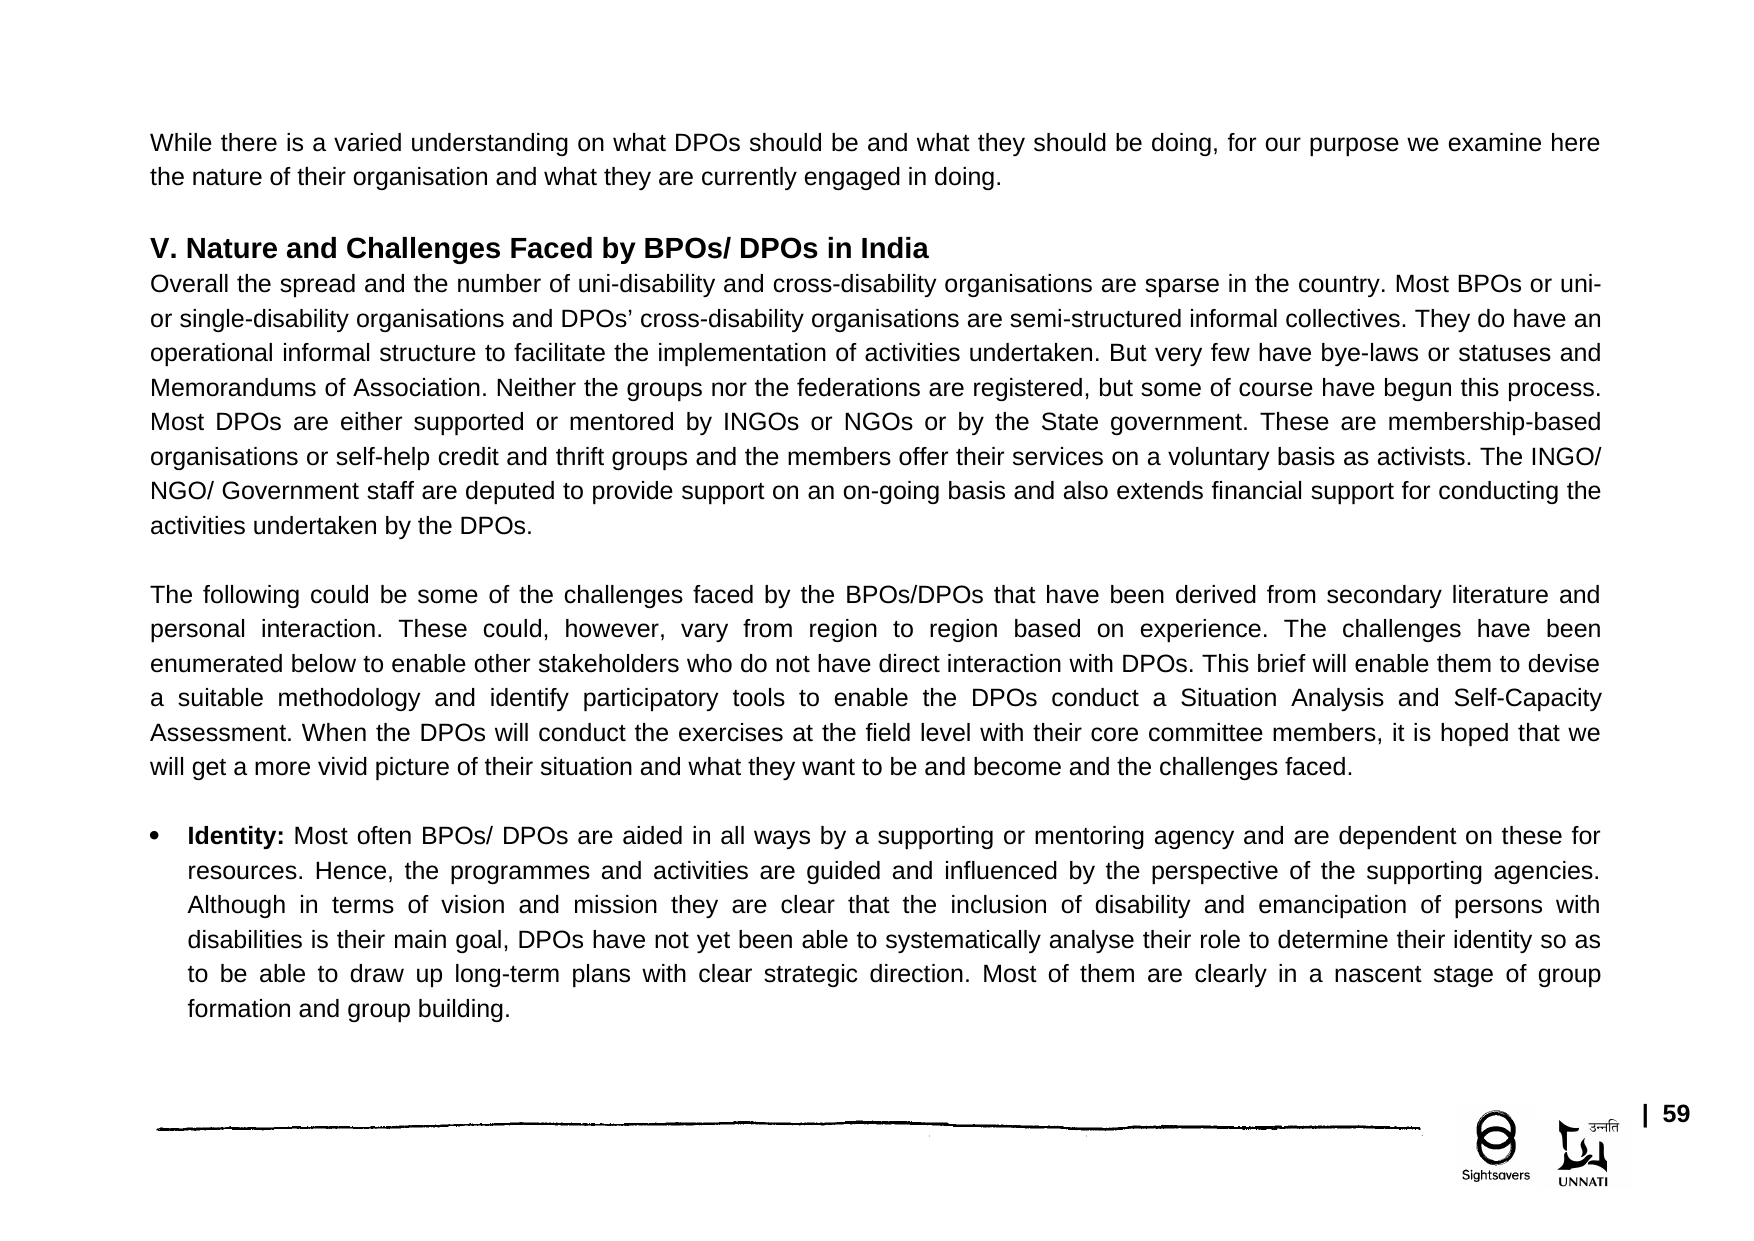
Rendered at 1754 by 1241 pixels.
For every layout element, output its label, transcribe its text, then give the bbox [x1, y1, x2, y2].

text While there is a varied understanding on what DPOs should be and what they should be doing, for our purpose we examine here the nature of their organisation and what they are currently engaged in doing. [150, 127, 1604, 191]
picture [1540, 1119, 1633, 1189]
text The following could be some of the challenges faced by the BPOs/DPOs that have been derived from secondary literature and personal interaction. These could, however, vary from region to region based on experience. The challenges have been enumerated below to enable other stakeholders who do not have direct interaction with DPOs. This brief will enable them to devise a suitable methodology and identify participatory tools to enable the DPOs conduct a Situation Analysis and Self-Capacity Assessment. When the DPOs will conduct the exercises at the field level with their core committee members, it is hoped that we will get a more vivid picture of their situation and what they want to be and become and the challenges faced. [150, 580, 1604, 781]
picture [150, 1113, 1428, 1140]
picture [1454, 1102, 1539, 1187]
list Identity: Most often BPOs/ DPOs are aided in all ways by a supporting or mentoring agency and are dependent on these for resources. Hence, the programmes and activities are guided and influenced by the perspective of the supporting agencies. Although in terms of vision and mission they are clear that the inclusion of disability and emancipation of persons with disabilities is their main goal, DPOs have not yet been able to systematically analyse their role to determine their identity so as to be able to draw up long-term plans with clear strategic direction. Most of them are clearly in a nascent stage of group formation and group building. [150, 821, 1604, 1022]
subtitle V. Nature and Challenges Faced by BPOs/ DPOs in India [150, 231, 1604, 264]
text Overall the spread and the number of uni-disability and cross-disability organisations are sparse in the country. Most BPOs or uni-or single-disability organisations and DPOs’ cross-disability organisations are semi-structured informal collectives. They do have an operational informal structure to facilitate the implementation of activities undertaken. But very few have bye-laws or statuses and Memorandums of Association. Neither the groups nor the federations are registered, but some of course have begun this process. Most DPOs are either supported or mentored by INGOs or NGOs or by the State government. These are membership-based organisations or self-help credit and thrift groups and the members offer their services on a voluntary basis as activists. The INGO/ NGO/ Government staff are deputed to provide support on an on-going basis and also extends financial support for conducting the activities undertaken by the DPOs. [150, 269, 1604, 539]
